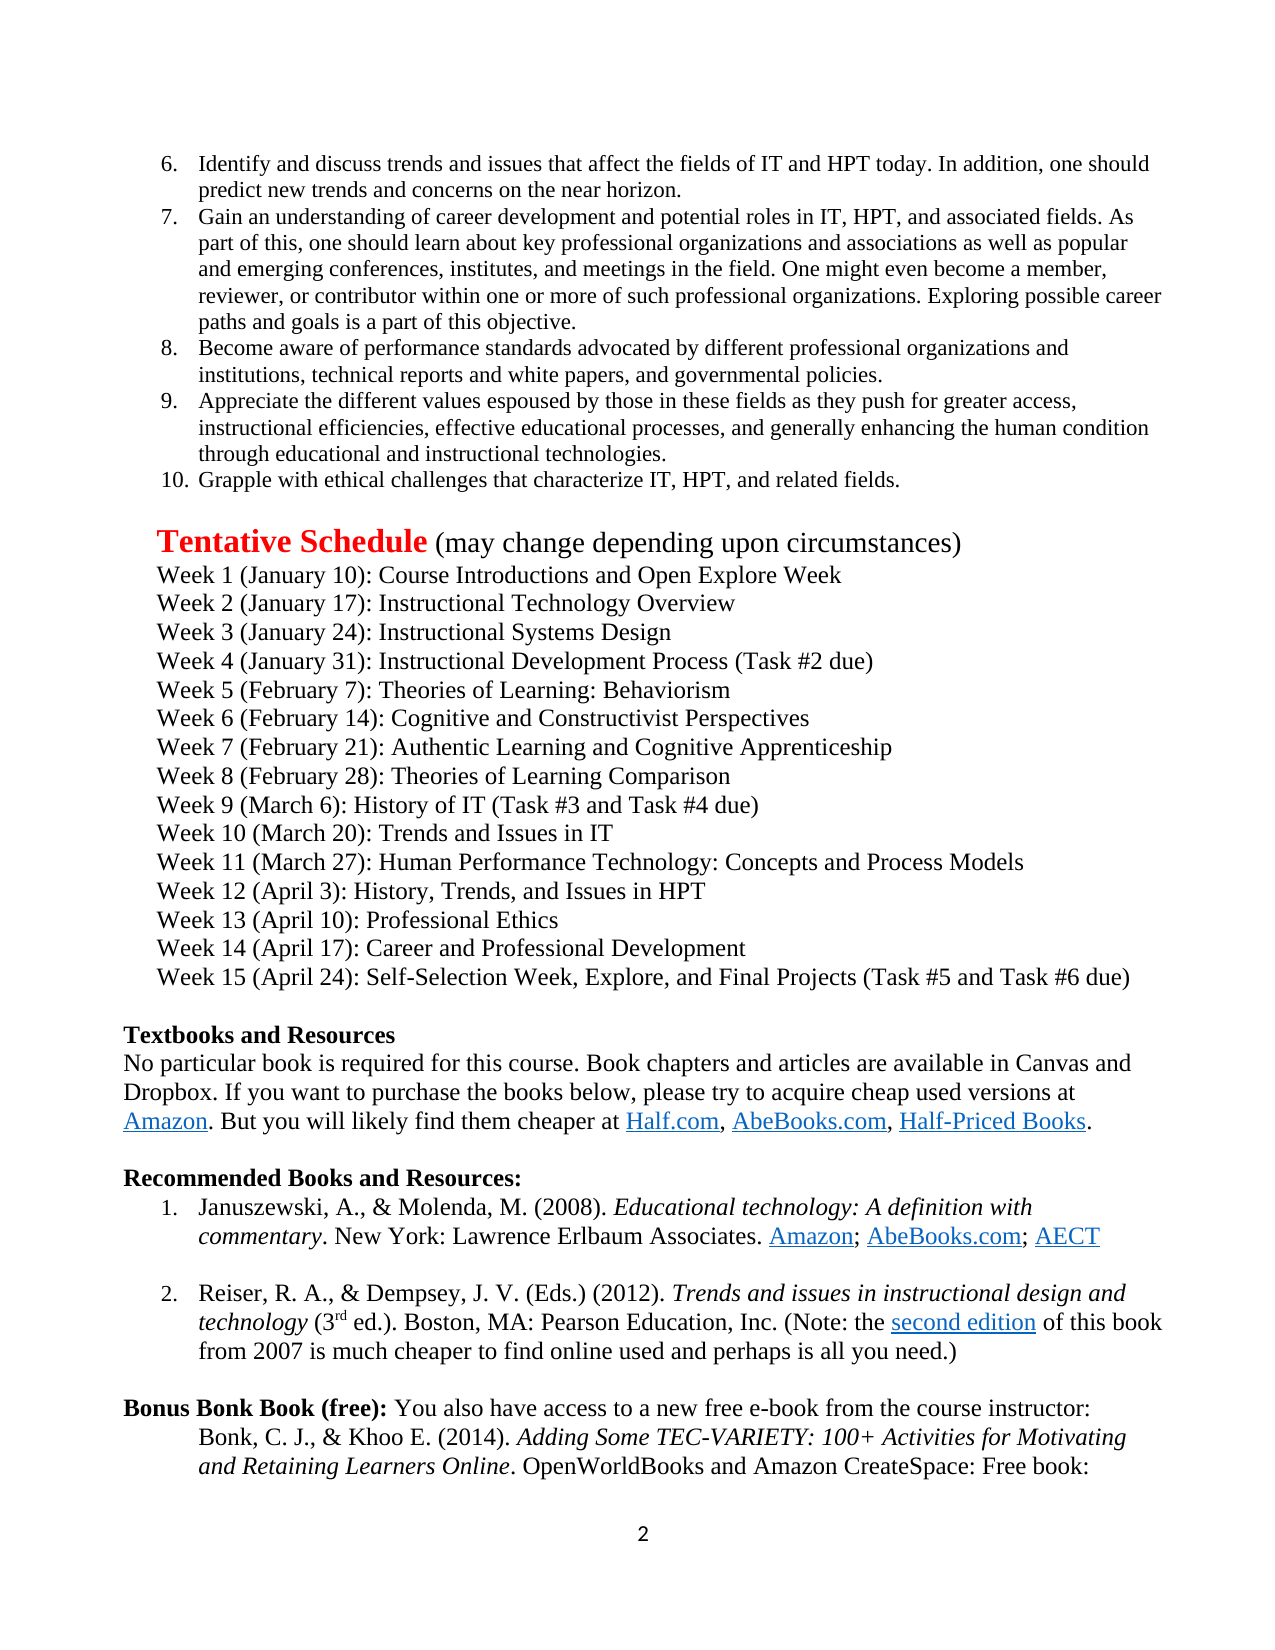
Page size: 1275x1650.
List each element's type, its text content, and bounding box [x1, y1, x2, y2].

text Textbooks and Resources [123, 1020, 1162, 1048]
list Appreciate the different values espoused by those in these fields as they push for greater access, instructional efficiencies, effective educational processes, and generally enhancing the human condition through educational and instructional technologies. [161, 387, 1162, 466]
list Grapple with ethical challenges that characterize IT, HPT, and related fields. [161, 466, 1162, 493]
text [198, 1422, 1162, 1480]
text Bonus Bonk Book (free): You also have access to a new free e-book from the course instructor: [123, 1393, 1162, 1422]
list Become aware of performance standards advocated by different professional organizations and institutions, technical reports and white papers, and governmental policies. [161, 334, 1162, 387]
text Week 4 (January 31): Instructional Development Process (Task #2 due) [156, 646, 1162, 675]
text No particular book is required for this course. Book chapters and articles are available in Canvas and Dropbox. If you want to purchase the books below, please try to acquire cheap used versions at Amazon. But you will likely find them cheaper at Half.com, AbeBooks.com, Half-Priced Books. [123, 1048, 1162, 1135]
list Reiser, R. A., & Dempsey, J. V. (Eds.) (2012). Trends and issues in instructional design and technology (3rd ed.). Boston, MA: Pearson Education, Inc. (Note: the second edition of this book from 2007 is much cheaper to find online used and perhaps is all you need.) [161, 1278, 1162, 1365]
list Identify and discuss trends and issues that affect the fields of IT and HPT today. In addition, one should predict new trends and concerns on the near horizon. [161, 150, 1162, 203]
text Week 10 (March 20): Trends and Issues in IT [156, 818, 1162, 847]
text Week 2 (January 17): Instructional Technology Overview [156, 588, 1162, 617]
list Januszewski, A., & Molenda, M. (2008). Educational technology: A definition with commentary. New York: Lawrence Erlbaum Associates. Amazon; AbeBooks.com; AECT [161, 1192, 1162, 1250]
text Week 8 (February 28): Theories of Learning Comparison [156, 761, 1162, 790]
text Week 3 (January 24): Instructional Systems Design [156, 617, 1162, 646]
text Week 5 (February 7): Theories of Learning: Behaviorism [156, 675, 1162, 703]
list Gain an understanding of career development and potential roles in IT, HPT, and associated fields. As part of this, one should learn about key professional organizations and associations as well as popular and emerging conferences, institutes, and meetings in the field. One might even become a member, reviewer, or contributor within one or more of such professional organizations. Exploring possible career paths and goals is a part of this objective. [161, 203, 1162, 334]
text Week 9 (March 6): History of IT (Task #3 and Task #4 due) [156, 790, 1162, 818]
text Recommended Books and Resources: [123, 1163, 1162, 1192]
text Week 13 (April 10): Professional Ethics [156, 905, 1162, 933]
text Week 6 (February 14): Cognitive and Constructivist Perspectives [156, 703, 1162, 732]
text Week 14 (April 17): Career and Professional Development [156, 933, 1162, 962]
text Tentative Schedule (may change depending upon circumstances) [156, 521, 1162, 560]
text Week 11 (March 27): Human Performance Technology: Concepts and Process Models [156, 847, 1162, 876]
text Week 7 (February 21): Authentic Learning and Cognitive Apprenticeship [156, 732, 1162, 761]
text Week 1 (January 10): Course Introductions and Open Explore Week [156, 560, 1162, 588]
text Week 12 (April 3): History, Trends, and Issues in HPT [156, 876, 1162, 905]
text Week 15 (April 24): Self-Selection Week, Explore, and Final Projects (Task #5 and Task #6 due) [156, 962, 1162, 991]
